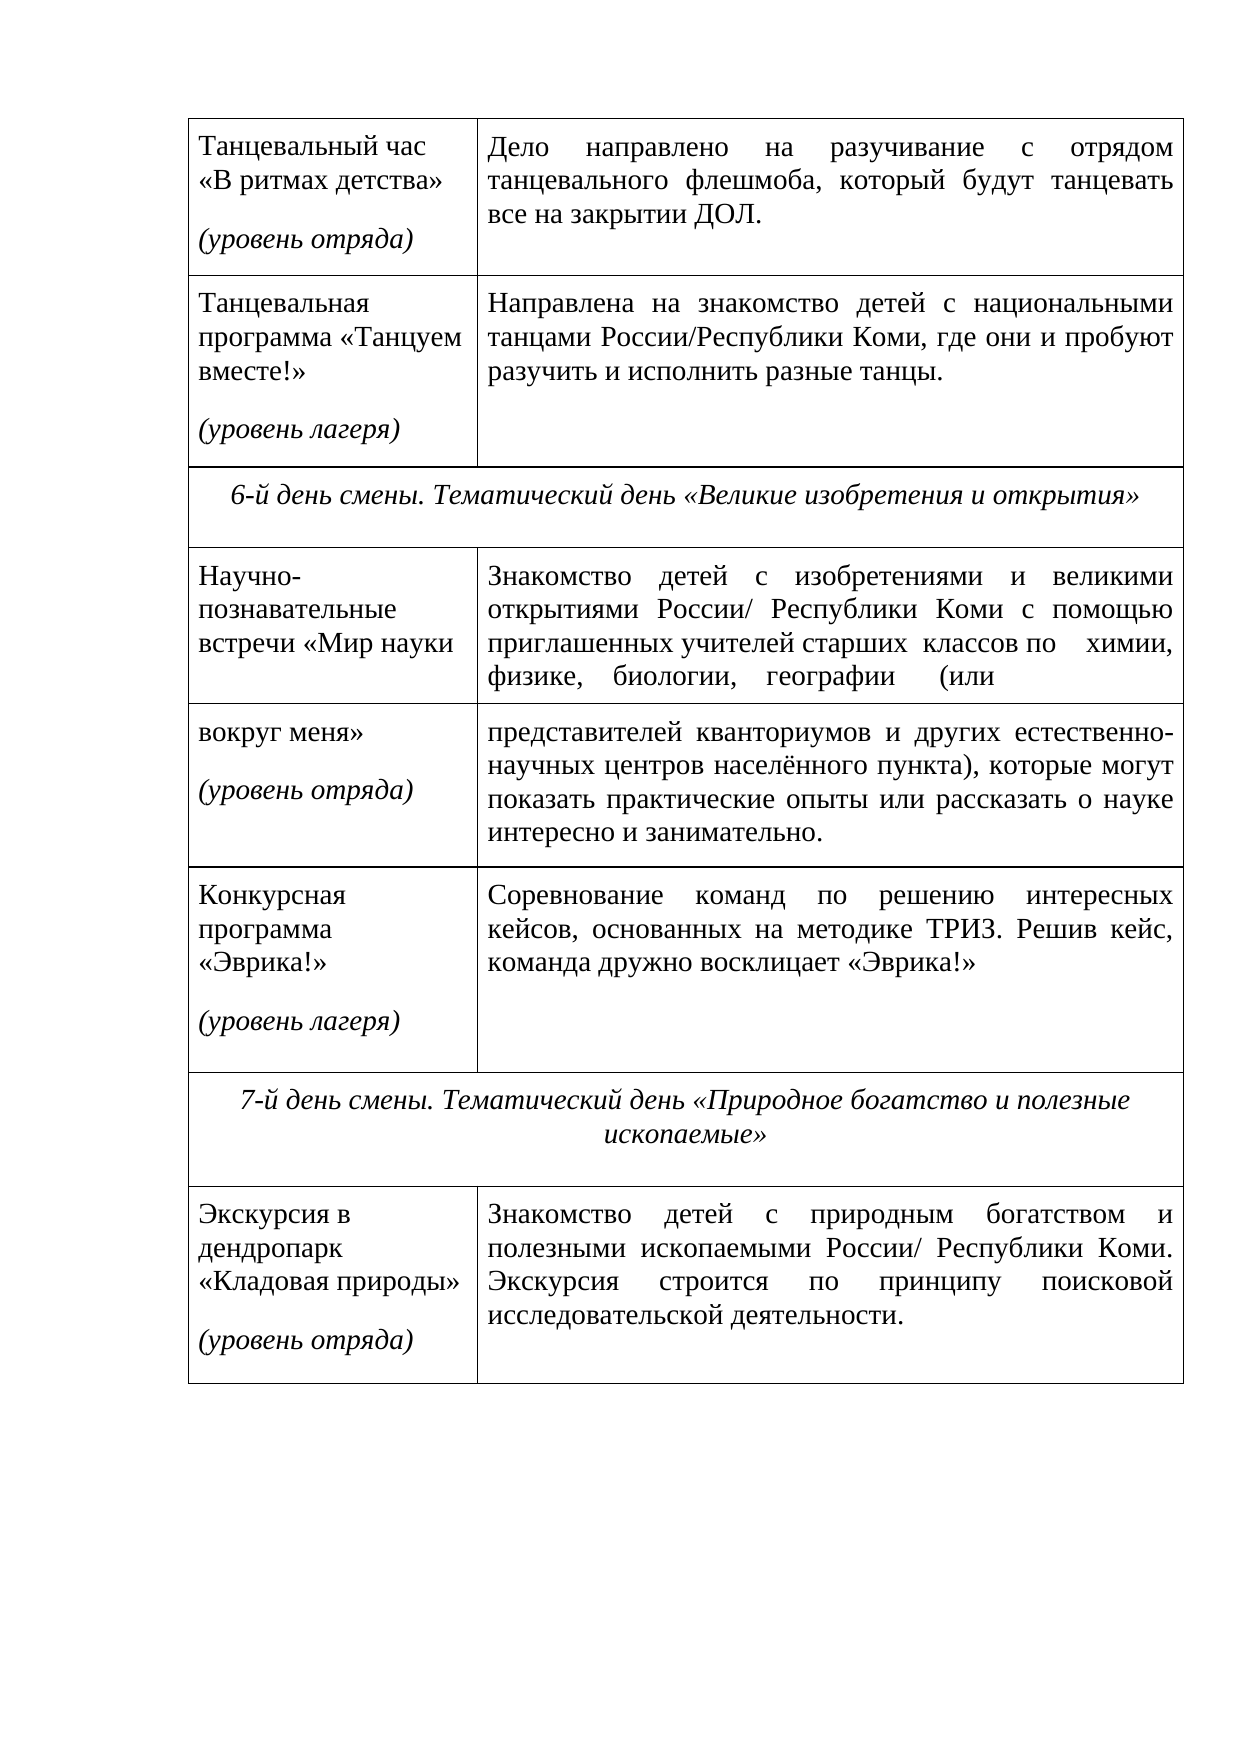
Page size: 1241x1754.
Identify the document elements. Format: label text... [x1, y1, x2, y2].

table_cell представителей кванториумов и других естественно- научных центров населённого пункта), которые могут показать практические опыты или рассказать о науке интересно и занимательно. [478, 704, 1183, 866]
table_cell Дело направлено на разучивание с отрядом танцевального флешмоба, который будут танцевать все на закрытии ДОЛ. [478, 119, 1183, 275]
table_cell Знакомство детей с изобретениями и великими открытиями России/ Республики Коми с помощью приглашенных учителей старших классов по химии, физике, биологии, географии (или [478, 548, 1183, 703]
table_cell Соревнование команд по решению интересных кейсов, основанных на методике ТРИЗ. Решив кейс, команда дружно восклицает «Эврика!» [478, 868, 1183, 1072]
table_cell Направлена на знакомство детей с национальными танцами России/Республики Коми, где они и пробуют разучить и исполнить разные танцы. [478, 276, 1183, 466]
table_cell вокруг меня» (уровень отряда) [189, 704, 477, 866]
table_cell 6-й день смены. Тематический день «Великие изобретения и открытия» [189, 468, 1183, 547]
table_cell Танцевальный час «В ритмах детства» (уровень отряда) [189, 119, 477, 275]
table_cell Знакомство детей с природным богатством и полезными ископаемыми России/ Республики Коми. Экскурсия строится по принципу поисковой исследовательской деятельности. [478, 1187, 1183, 1382]
table_cell Экскурсия в дендропарк «Кладовая природы» (уровень отряда) [189, 1187, 477, 1382]
table_cell Конкурсная программа «Эврика!» (уровень лагеря) [189, 868, 477, 1072]
table_cell Научно- познавательные встречи «Мир науки [189, 548, 477, 703]
table_cell 7-й день смены. Тематический день «Природное богатство и полезные ископаемые» [189, 1073, 1183, 1186]
table_cell Танцевальная программа «Танцуем вместе!» (уровень лагеря) [189, 276, 477, 466]
